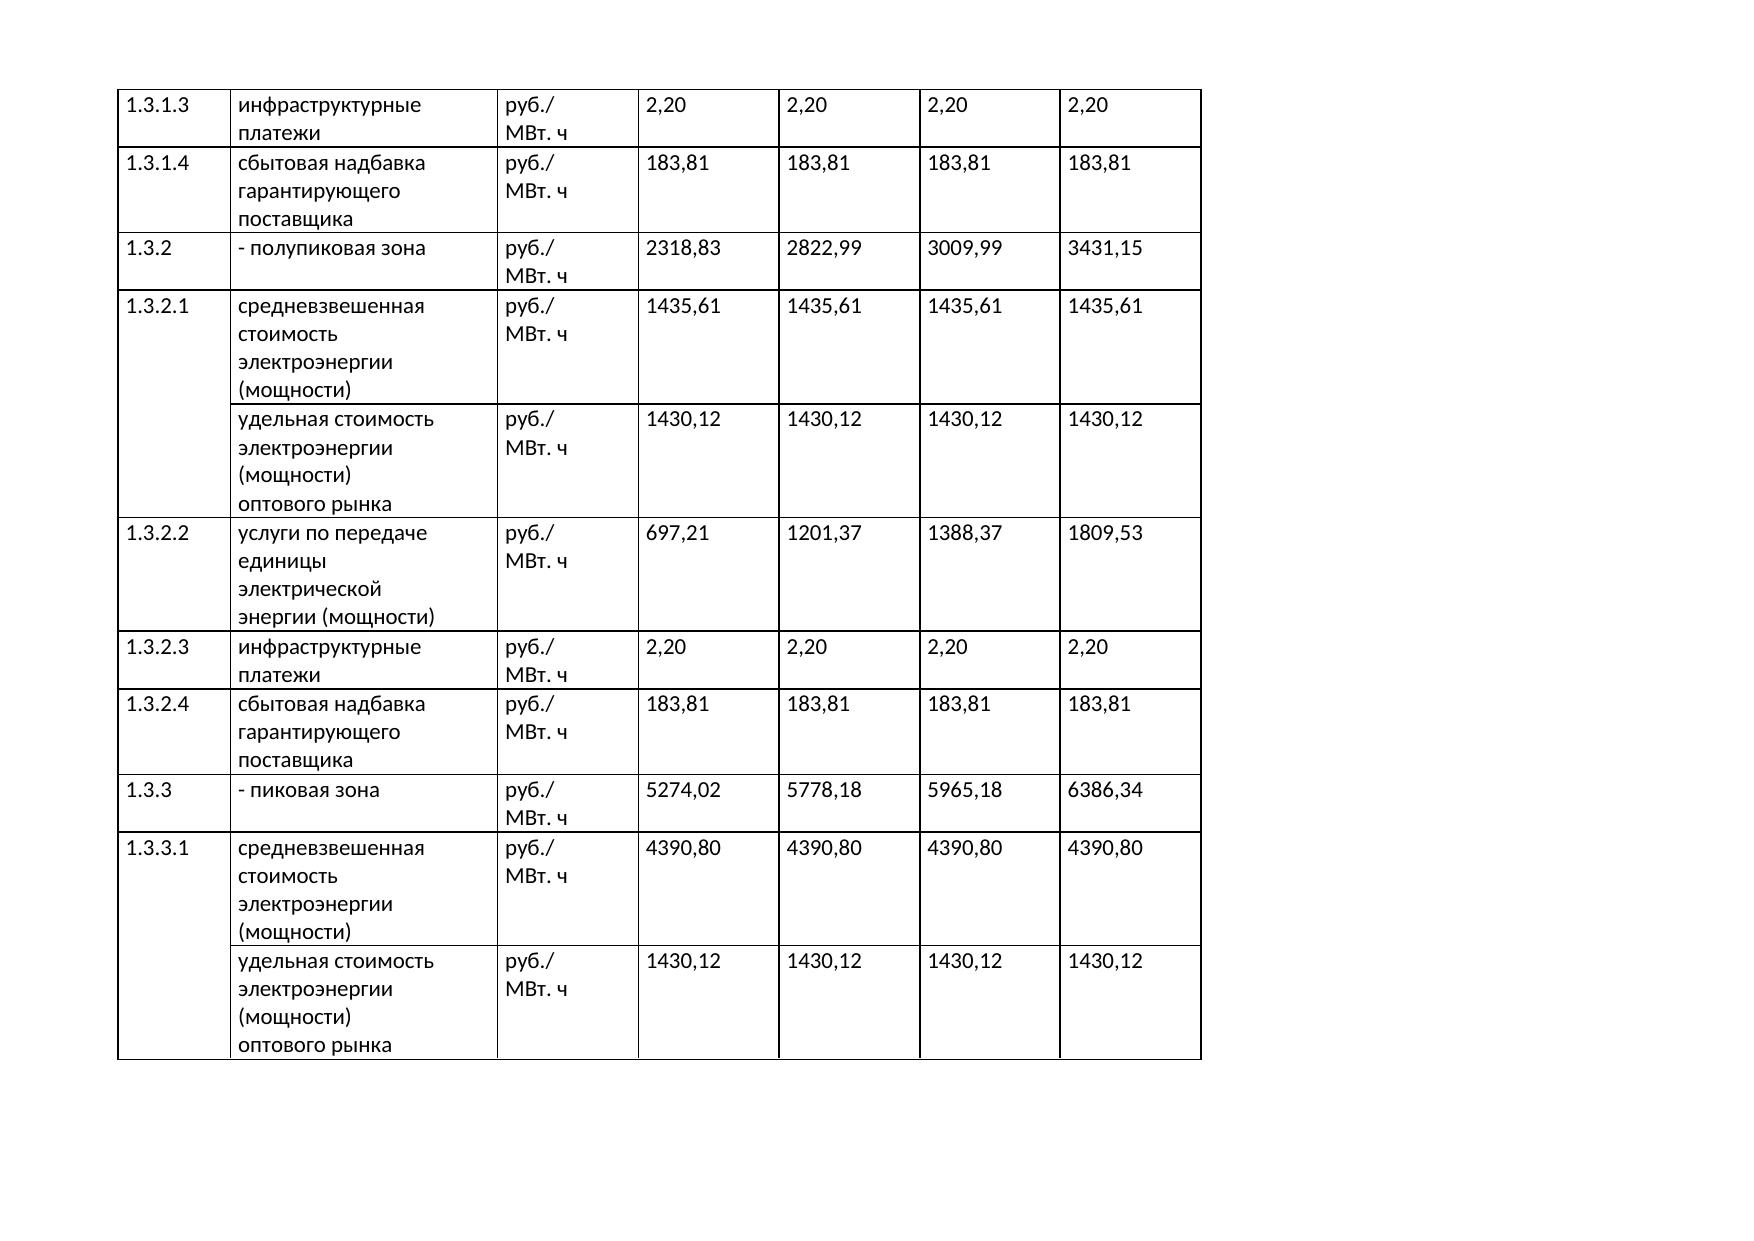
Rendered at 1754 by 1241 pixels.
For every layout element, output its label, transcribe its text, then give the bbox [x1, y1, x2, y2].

table_cell 1430,12 [1061, 405, 1200, 517]
table_cell 4390,80 [921, 833, 1059, 945]
table_cell 5274,02 [639, 775, 778, 831]
table_cell 183,81 [780, 148, 919, 232]
table_cell 1201,37 [780, 518, 919, 630]
table_cell 1435,61 [639, 291, 778, 403]
table_cell 1.3.1.4 [119, 148, 230, 232]
table_cell 4390,80 [1061, 833, 1200, 945]
table_cell 1809,53 [1061, 518, 1200, 630]
table_cell 2,20 [780, 632, 919, 688]
table_cell 2,20 [1061, 90, 1200, 146]
table_cell 1.3.2.1 [119, 291, 230, 517]
table_cell 183,81 [639, 690, 778, 773]
table_cell удельная стоимость электроэнергии (мощности) оптового рынка [231, 405, 497, 517]
table_cell руб./ МВт. ч [498, 233, 638, 289]
table_cell руб./ МВт. ч [498, 946, 638, 1058]
table_cell руб./ МВт. ч [498, 405, 638, 517]
table_cell 1.3.3.1 [119, 833, 230, 1058]
table_cell средневзвешенная стоимость электроэнергии (мощности) [231, 291, 497, 403]
table_cell 183,81 [921, 690, 1059, 773]
table_cell 4390,80 [780, 833, 919, 945]
table_cell 1435,61 [780, 291, 919, 403]
table_cell 2,20 [1061, 632, 1200, 688]
table_cell 2,20 [639, 90, 778, 146]
table_cell 1430,12 [921, 405, 1059, 517]
table_cell руб./ МВт. ч [498, 518, 638, 630]
table_cell 2,20 [921, 90, 1059, 146]
table_cell 5965,18 [921, 775, 1059, 831]
table_cell - полупиковая зона [231, 233, 497, 289]
table_cell 1.3.2.4 [119, 690, 230, 773]
table_cell 1.3.2.2 [119, 518, 230, 630]
table_cell 697,21 [639, 518, 778, 630]
table_cell 1430,12 [780, 946, 919, 1058]
table_cell руб./ МВт. ч [498, 632, 638, 688]
table_cell 2,20 [639, 632, 778, 688]
table_cell 183,81 [1061, 148, 1200, 232]
table_cell руб./ МВт. ч [498, 690, 638, 773]
table_cell 1430,12 [780, 405, 919, 517]
table_cell руб./ МВт. ч [498, 775, 638, 831]
table_cell 4390,80 [639, 833, 778, 945]
table_cell 1430,12 [639, 946, 778, 1058]
table_cell услуги по передаче единицы электрической энергии (мощности) [231, 518, 497, 630]
table_cell 183,81 [1061, 690, 1200, 773]
table_cell 1435,61 [921, 291, 1059, 403]
table_cell руб./ МВт. ч [498, 148, 638, 232]
table_cell 1430,12 [921, 946, 1059, 1058]
table_cell инфраструктурные платежи [231, 90, 497, 146]
table_cell 183,81 [639, 148, 778, 232]
table_cell 1.3.2 [119, 233, 230, 289]
table_cell 1.3.3 [119, 775, 230, 831]
table_cell 2,20 [780, 90, 919, 146]
table_cell 1.3.1.3 [119, 90, 230, 146]
table_cell 6386,34 [1061, 775, 1200, 831]
table_cell средневзвешенная стоимость электроэнергии (мощности) [231, 833, 497, 945]
table_cell 2,20 [921, 632, 1059, 688]
table_cell 3431,15 [1061, 233, 1200, 289]
table_cell инфраструктурные платежи [231, 632, 497, 688]
table_cell удельная стоимость электроэнергии (мощности) оптового рынка [231, 946, 497, 1058]
table_cell сбытовая надбавка гарантирующего поставщика [231, 148, 497, 232]
table_cell 5778,18 [780, 775, 919, 831]
table_cell руб./ МВт. ч [498, 291, 638, 403]
table_cell 1388,37 [921, 518, 1059, 630]
table_cell 183,81 [780, 690, 919, 773]
table_cell 3009,99 [921, 233, 1059, 289]
table_cell 1430,12 [639, 405, 778, 517]
table_cell 2318,83 [639, 233, 778, 289]
table_cell руб./ МВт. ч [498, 90, 638, 146]
table_cell 2822,99 [780, 233, 919, 289]
table_cell руб./ МВт. ч [498, 833, 638, 945]
table_cell сбытовая надбавка гарантирующего поставщика [231, 690, 497, 773]
table_cell - пиковая зона [231, 775, 497, 831]
table_cell 1430,12 [1061, 946, 1200, 1058]
table_cell 1435,61 [1061, 291, 1200, 403]
table_cell 1.3.2.3 [119, 632, 230, 688]
table_cell 183,81 [921, 148, 1059, 232]
